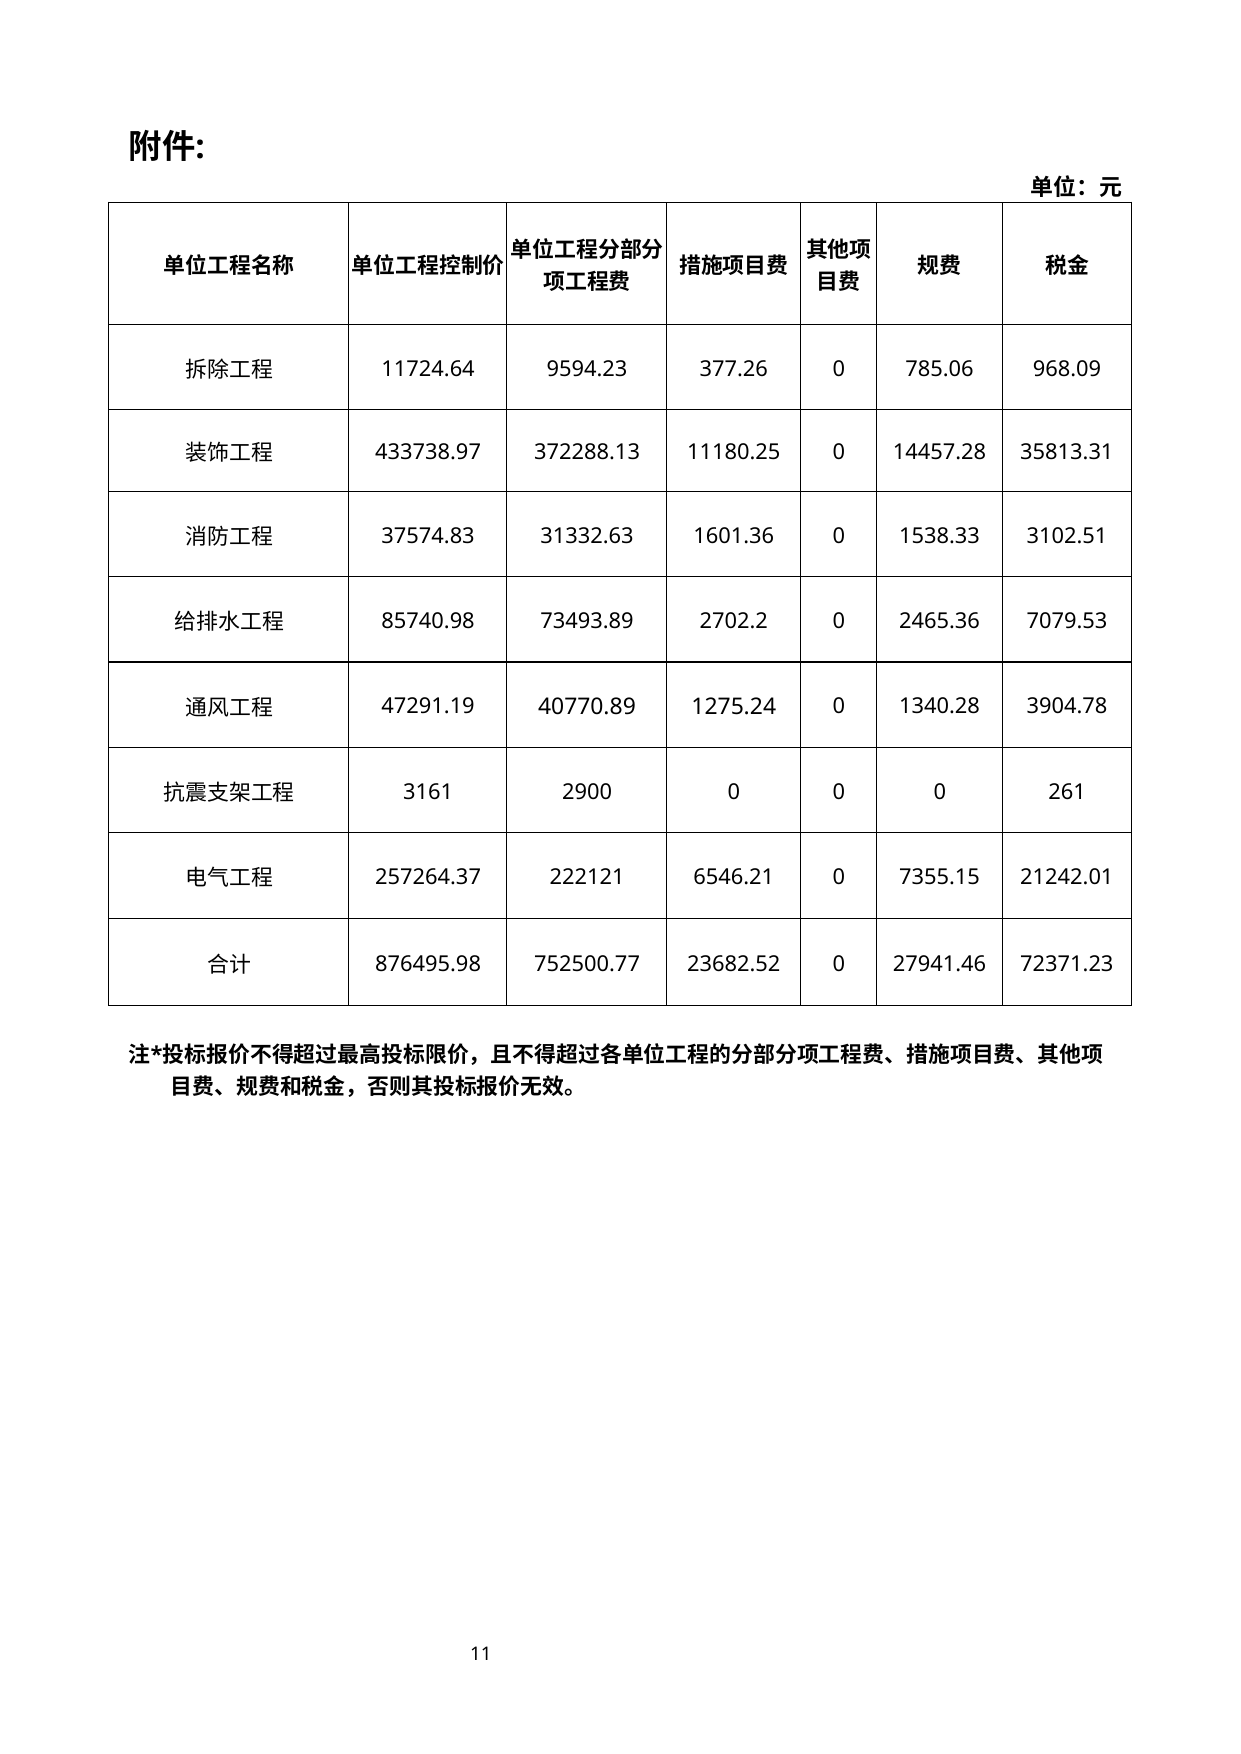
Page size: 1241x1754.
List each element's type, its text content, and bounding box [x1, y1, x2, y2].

table_cell 抗震支架工程 [109, 748, 348, 832]
table_cell 257264.37 [349, 833, 506, 918]
table_cell 35813.31 [1003, 410, 1131, 491]
table_cell 3102.51 [1003, 492, 1131, 576]
text 单位：元 [118, 168, 1122, 202]
table_cell 0 [801, 577, 876, 661]
table_cell 装饰工程 [109, 410, 348, 491]
table_cell 2900 [507, 748, 666, 832]
table_cell 1340.28 [877, 663, 1002, 747]
table_cell 0 [801, 748, 876, 832]
table_cell 0 [801, 833, 876, 918]
table_header 单位工程分部分项工程费 [507, 203, 666, 324]
table_cell 11180.25 [667, 410, 800, 491]
table_cell 6546.21 [667, 833, 800, 918]
table_cell 222121 [507, 833, 666, 918]
table_cell 3161 [349, 748, 506, 832]
table_cell 7079.53 [1003, 577, 1131, 661]
subtitle 附件: [128, 120, 1122, 168]
table_header 税金 [1003, 203, 1131, 324]
table_cell 752500.77 [507, 919, 666, 1004]
table_cell 通风工程 [109, 663, 348, 747]
table_cell 785.06 [877, 325, 1002, 409]
table_cell 1601.36 [667, 492, 800, 576]
table_cell 11724.64 [349, 325, 506, 409]
table_cell 0 [801, 410, 876, 491]
table_header 单位工程名称 [109, 203, 348, 324]
table_cell 拆除工程 [109, 325, 348, 409]
table_cell 0 [801, 492, 876, 576]
table_cell 2465.36 [877, 577, 1002, 661]
table_cell 9594.23 [507, 325, 666, 409]
table_cell 73493.89 [507, 577, 666, 661]
table_cell 968.09 [1003, 325, 1131, 409]
table_cell 372288.13 [507, 410, 666, 491]
table_cell 0 [667, 748, 800, 832]
table_header 单位工程控制价 [349, 203, 506, 324]
table_header 其他项目费 [801, 203, 876, 324]
table_cell 23682.52 [667, 919, 800, 1004]
table_cell 31332.63 [507, 492, 666, 576]
table_cell 合计 [109, 919, 348, 1004]
table_cell 1275.24 [667, 663, 800, 747]
table_cell 0 [801, 325, 876, 409]
subtitle 注*投标报价不得超过最高投标限价，且不得超过各单位工程的分部分项工程费、措施项目费、其他项目费、规费和税金，否则其投标报价无效。 [128, 1037, 1122, 1100]
table_cell 0 [877, 748, 1002, 832]
table_cell 21242.01 [1003, 833, 1131, 918]
table_cell 电气工程 [109, 833, 348, 918]
table_cell 377.26 [667, 325, 800, 409]
table_cell 261 [1003, 748, 1131, 832]
table_cell 2702.2 [667, 577, 800, 661]
table_cell 14457.28 [877, 410, 1002, 491]
table_header 措施项目费 [667, 203, 800, 324]
table_cell 876495.98 [349, 919, 506, 1004]
table_cell 37574.83 [349, 492, 506, 576]
table_cell 1538.33 [877, 492, 1002, 576]
table_header 规费 [877, 203, 1002, 324]
table_cell 消防工程 [109, 492, 348, 576]
table_cell 给排水工程 [109, 577, 348, 661]
table_cell 0 [801, 919, 876, 1004]
table_cell 7355.15 [877, 833, 1002, 918]
table_cell 433738.97 [349, 410, 506, 491]
table_cell 85740.98 [349, 577, 506, 661]
table_cell 0 [801, 663, 876, 747]
table_cell 40770.89 [507, 663, 666, 747]
table_cell 72371.23 [1003, 919, 1131, 1004]
table_cell 47291.19 [349, 663, 506, 747]
table_cell 3904.78 [1003, 663, 1131, 747]
table_cell 27941.46 [877, 919, 1002, 1004]
